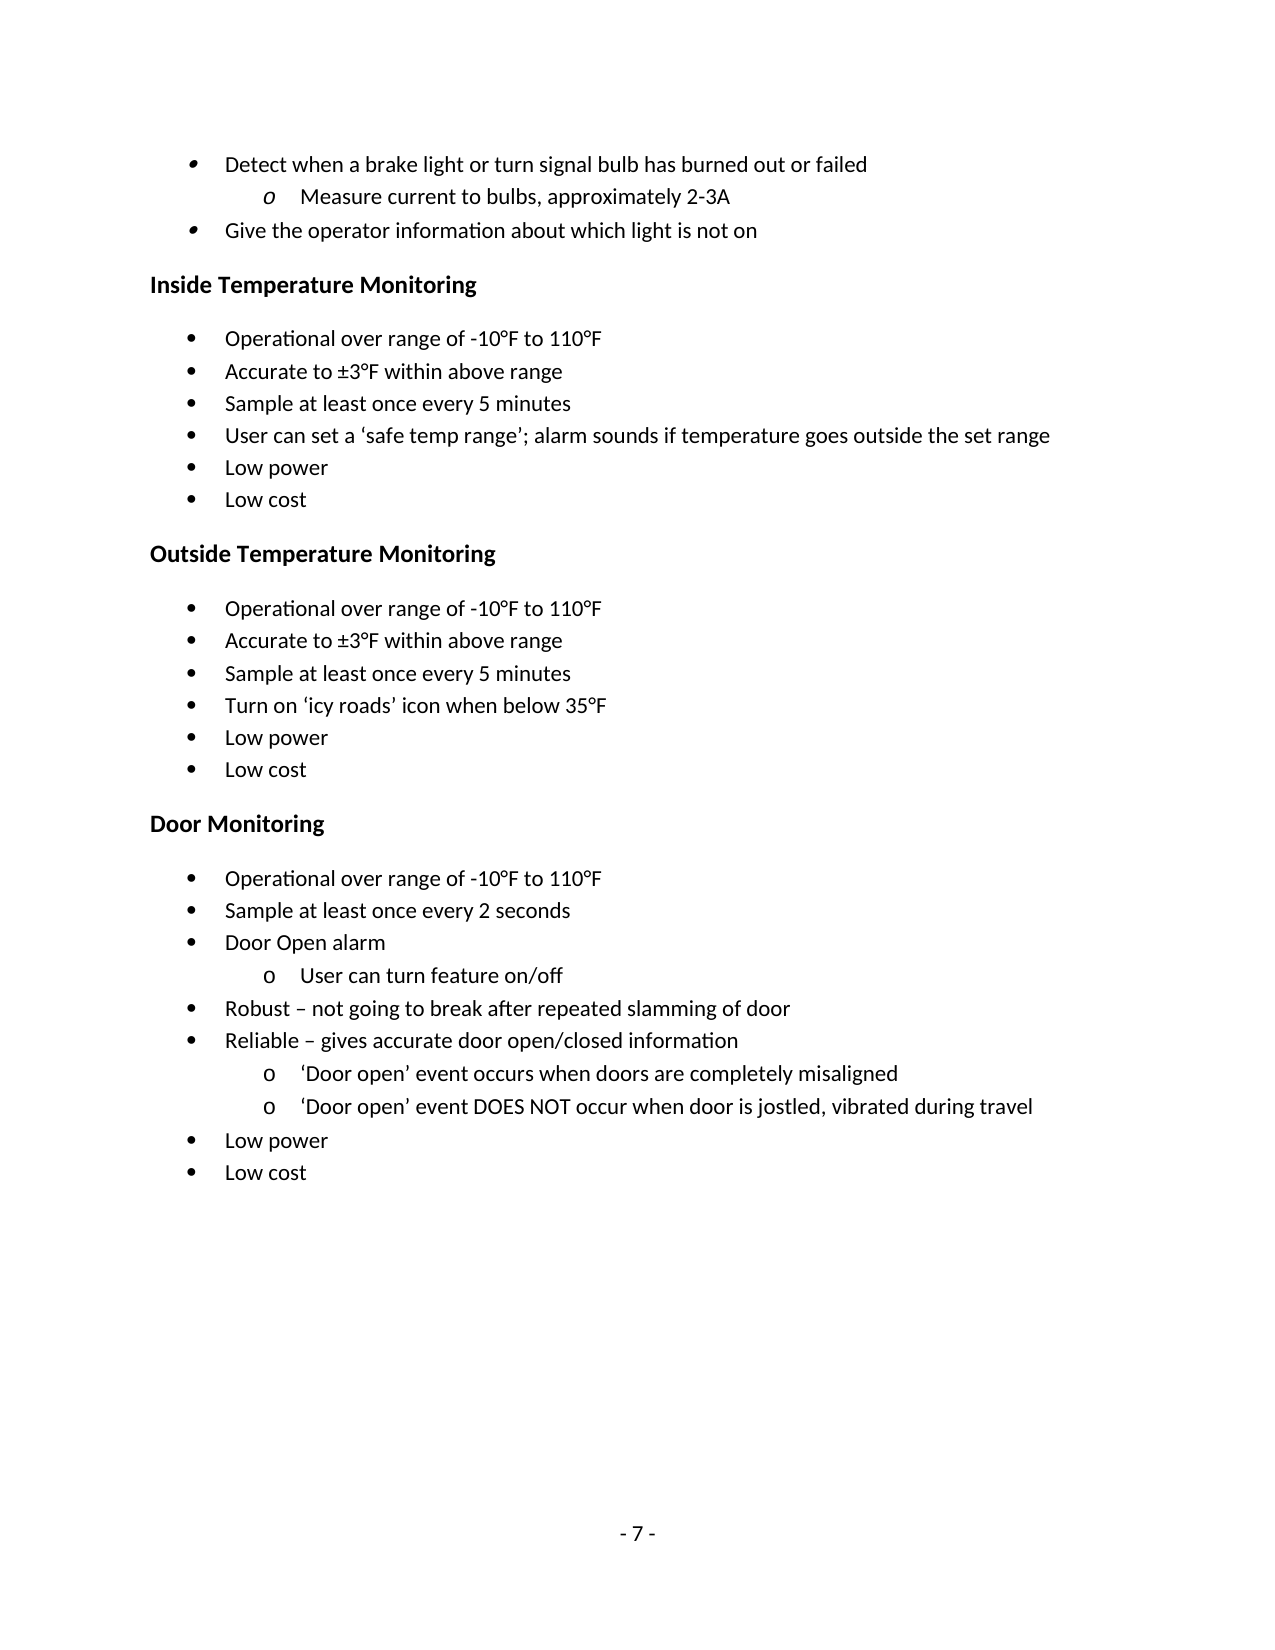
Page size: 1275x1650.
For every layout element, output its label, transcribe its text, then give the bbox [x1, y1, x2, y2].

list Low cost [187, 486, 1125, 513]
list Turn on ‘icy roads’ icon when below 35°F [187, 691, 1125, 719]
list Operational over range of -10°F to 110°F [187, 594, 1125, 622]
list User can set a ‘safe temp range’; alarm sounds if temperature goes outside the set range [187, 421, 1125, 449]
list Detect when a brake light or turn signal bulb has burned out or failed [187, 150, 1125, 178]
list Accurate to ±3°F within above range [187, 627, 1125, 654]
text Inside Temperature Monitoring [150, 269, 1125, 299]
text Outside Temperature Monitoring [150, 538, 1125, 569]
list Door Open alarm [187, 928, 1125, 957]
list Sample at least once every 5 minutes [187, 389, 1125, 417]
list User can turn feature on/off [262, 961, 1125, 990]
list Give the operator information about which light is not on [187, 216, 1125, 244]
list Low power [187, 453, 1125, 481]
list Operational over range of -10°F to 110°F [187, 324, 1125, 353]
list Robust – not going to break after repeated slamming of door [187, 994, 1125, 1022]
list ‘Door open’ event DOES NOT occur when door is jostled, vibrated during travel [262, 1092, 1125, 1121]
list Reliable – gives accurate door open/closed information [187, 1026, 1125, 1054]
list Operational over range of -10°F to 110°F [187, 864, 1125, 892]
list Sample at least once every 2 seconds [187, 896, 1125, 924]
list Accurate to ±3°F within above range [187, 357, 1125, 385]
text Door Monitoring [150, 808, 1125, 839]
list ‘Door open’ event occurs when doors are completely misaligned [262, 1059, 1125, 1088]
list Low cost [187, 755, 1125, 783]
list Low power [187, 723, 1125, 751]
list Sample at least once every 5 minutes [187, 659, 1125, 687]
list Low power [187, 1126, 1125, 1154]
list Measure current to bulbs, approximately 2-3A [262, 182, 1125, 211]
list Low cost [187, 1158, 1125, 1186]
